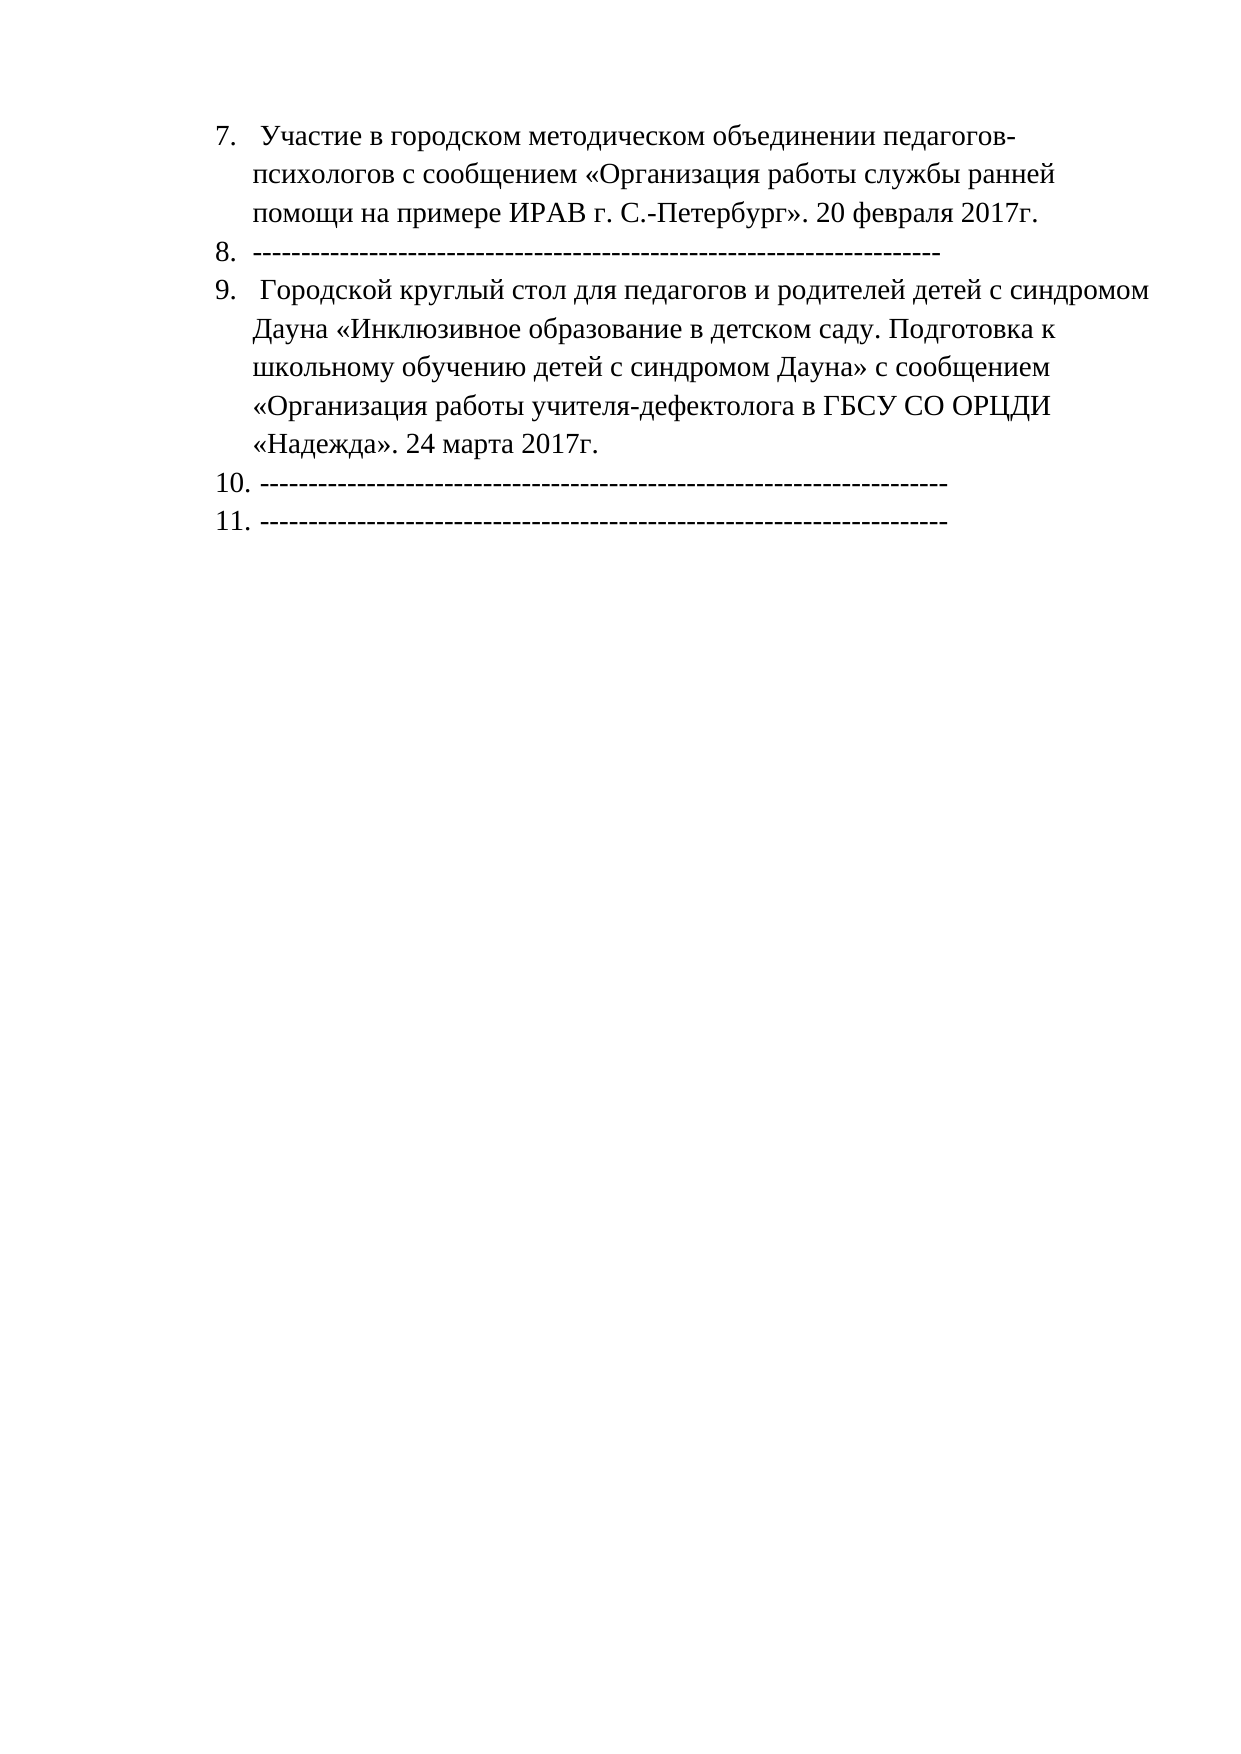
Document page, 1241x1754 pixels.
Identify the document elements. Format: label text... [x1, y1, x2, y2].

list ----------------------------------------------------------------------- [215, 234, 1152, 267]
list ----------------------------------------------------------------------- [215, 465, 1152, 498]
list Участие в городском методическом объединении педагогов-психологов с сообщением «Организация работы службы ранней помощи на примере ИРАВ г. С.-Петербург». 20 февраля 2017г. [215, 118, 1152, 229]
list ----------------------------------------------------------------------- [215, 503, 1152, 537]
list Городской круглый стол для педагогов и родителей детей с синдромом Дауна «Инклюзивное образование в детском саду. Подготовка к школьному обучению детей с синдромом Дауна» с сообщением «Организация работы учителя-дефектолога в ГБСУ СО ОРЦДИ «Надежда». 24 марта 2017г. [215, 272, 1152, 460]
